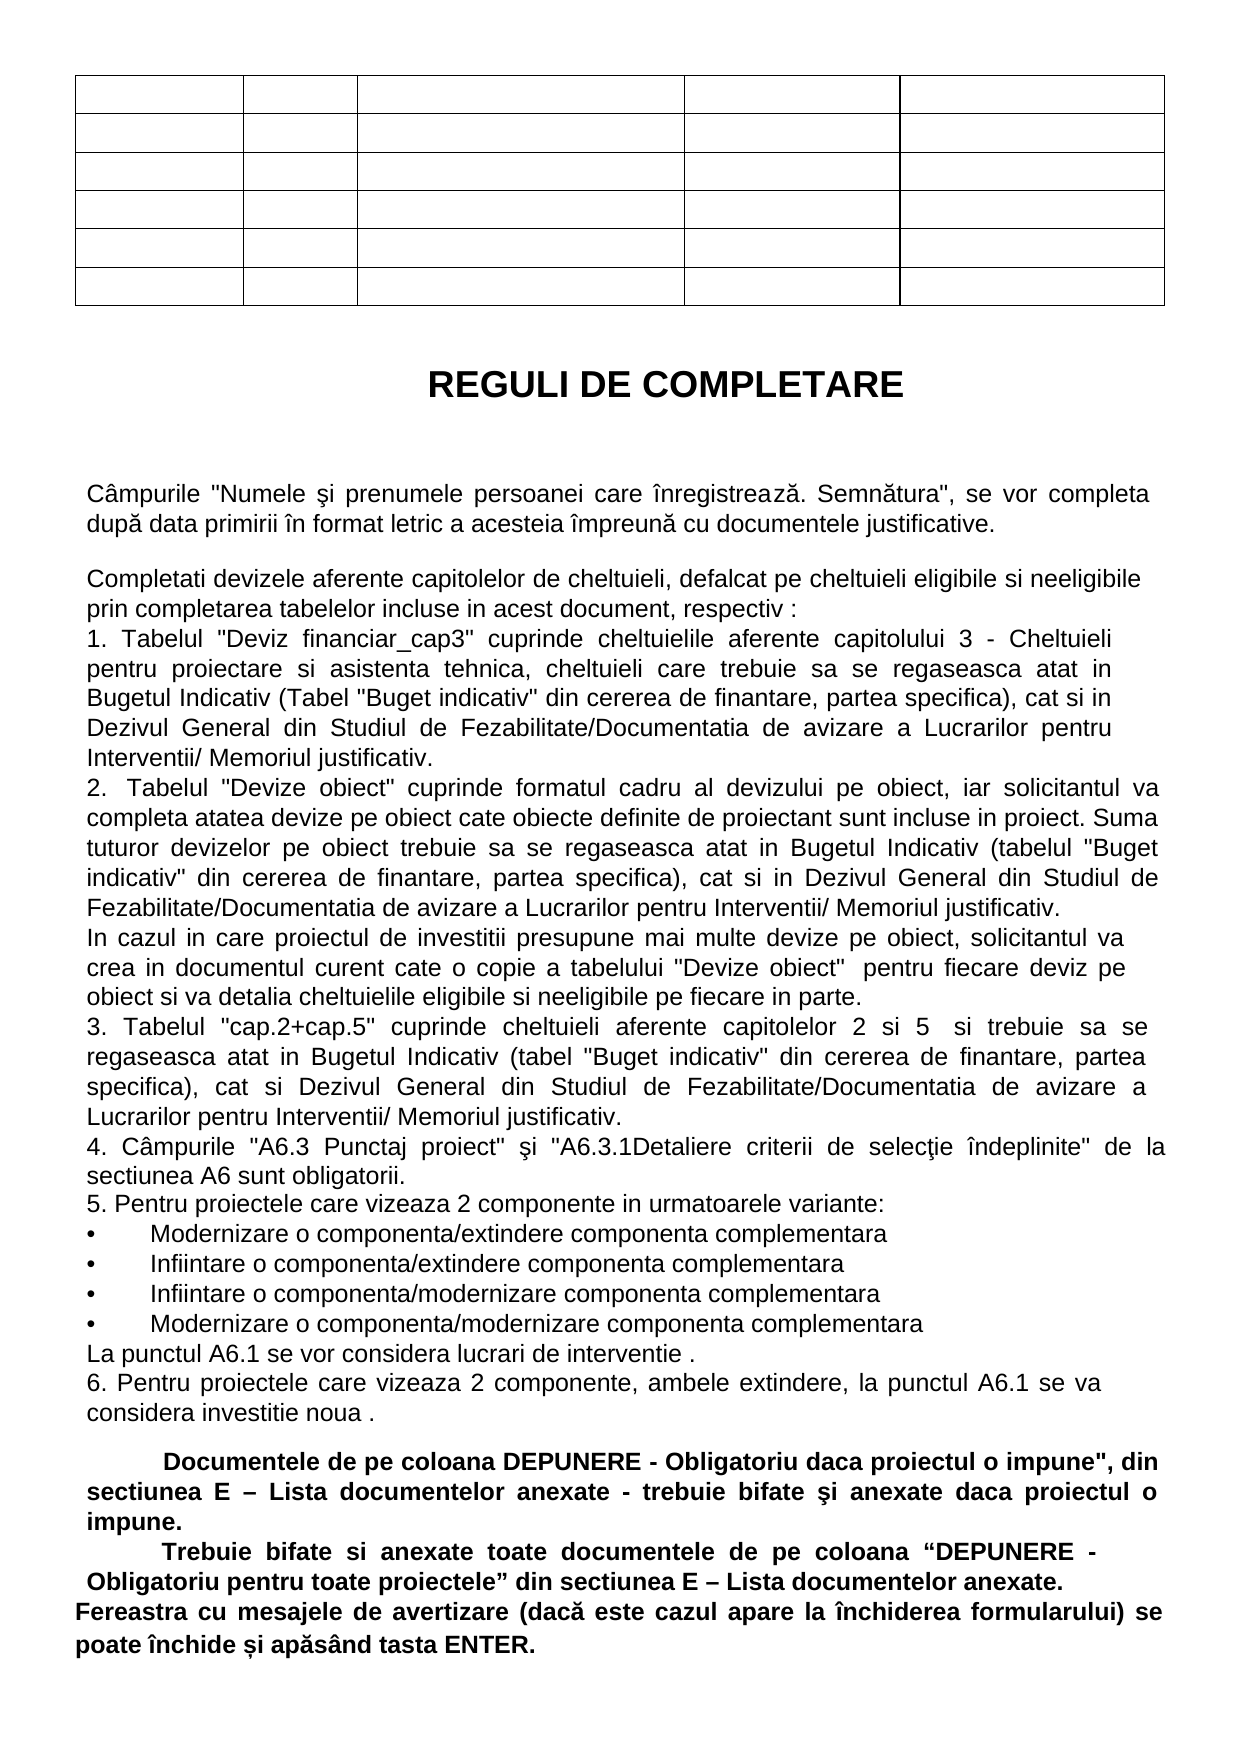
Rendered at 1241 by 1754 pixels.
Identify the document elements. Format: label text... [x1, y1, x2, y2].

table_cell [76, 76, 243, 113]
text REGULI DE COMPLETARE [427, 362, 1167, 405]
table_cell [901, 114, 1164, 152]
text 2. Tabelul "Devize obiect" cuprinde formatul cadru al devizului pe obiect, iar solicitantul va completa atatea devize pe obiect cate obiecte definite de proiectant sunt incluse in proiect. Suma tuturor devizelor pe obiect trebuie sa se regaseasca atat in Bugetul Indicativ (tabelul "Buget indicativ" din cererea de finantare, partea specifica), cat si in Dezivul General din Studiul de Fezabilitate/Documentatia de avizare a Lucrarilor pentru Interventii/ Memoriul justificativ. [86, 773, 1161, 921]
text La punctul A6.1 se vor considera lucrari de interventie . [86, 1339, 1167, 1368]
table_cell [358, 76, 684, 113]
text Câmpurile "Numele şi prenumele persoanei care înregistrează. Semnătura", se vor completa după data primirii în format letric a acesteia împreună cu documentele justificative. [86, 479, 1150, 538]
text 4. Câmpurile "A6.3 Punctaj proiect" şi "A6.3.1Detaliere criterii de selecţie îndeplinite" de la sectiunea A6 sunt obligatorii. [86, 1132, 1167, 1189]
table_cell [901, 153, 1164, 190]
table_cell [244, 114, 357, 152]
text 5. Pentru proiectele care vizeaza 2 componente in urmatoarele variante: [86, 1189, 1167, 1218]
table_cell [685, 153, 899, 190]
text Documentele de pe coloana DEPUNERE - Obligatoriu daca proiectul o impune", din sectiunea E – Lista documentelor anexate - trebuie bifate şi anexate daca proiectul o impune. [86, 1447, 1160, 1536]
text • Infiintare o componenta/modernizare componenta complementara [86, 1279, 1167, 1308]
text • Infiintare o componenta/extindere componenta complementara [86, 1249, 1167, 1278]
table_cell [76, 268, 243, 305]
text • Modernizare o componenta/modernizare componenta complementara [86, 1309, 1167, 1338]
table_cell [358, 114, 684, 152]
table_cell [685, 229, 899, 267]
table_cell [76, 229, 243, 267]
table_cell [685, 76, 899, 113]
table_cell [244, 76, 357, 113]
table_cell [76, 191, 243, 228]
text Completati devizele aferente capitolelor de cheltuieli, defalcat pe cheltuieli eligibile si neeligibile prin completarea tabelelor incluse in acest document, respectiv : [86, 564, 1143, 622]
table_cell [358, 153, 684, 190]
text • Modernizare o componenta/extindere componenta complementara [86, 1219, 1167, 1248]
text 3. Tabelul "cap.2+cap.5" cuprinde cheltuieli aferente capitolelor 2 si 5 si trebuie sa se regaseasca atat in Bugetul Indicativ (tabel "Buget indicativ" din cererea de finantare, partea specifica), cat si Dezivul General din Studiul de Fezabilitate/Documentatia de avizare a Lucrarilor pentru Interventii/ Memoriul justificativ. [86, 1012, 1148, 1131]
table_cell [358, 268, 684, 305]
table_cell [244, 191, 357, 228]
text 6. Pentru proiectele care vizeaza 2 componente, ambele extindere, la punctul A6.1 se va considera investitie noua . [86, 1368, 1103, 1426]
table_cell [358, 229, 684, 267]
text 1. Tabelul "Deviz financiar_cap3" cuprinde cheltuielile aferente capitolului 3 - Cheltuieli pentru proiectare si asistenta tehnica, cheltuieli care trebuie sa se regaseasca atat in Bugetul Indicativ (Tabel "Buget indicativ" din cererea de finantare, partea specifica), cat si in Dezivul General din Studiul de Fezabilitate/Documentatia de avizare a Lucrarilor pentru Interventii/ Memoriul justificativ. [86, 624, 1113, 772]
table_cell [358, 191, 684, 228]
table_cell [244, 229, 357, 267]
text Trebuie bifate si anexate toate documentele de pe coloana “DEPUNERE - Obligatoriu pentru toate proiectele” din sectiunea E – Lista documentelor anexate. [86, 1537, 1098, 1596]
table_cell [76, 114, 243, 152]
table_cell [685, 114, 899, 152]
table_cell [901, 76, 1164, 113]
table_cell [685, 268, 899, 305]
table_cell [244, 153, 357, 190]
text In cazul in care proiectul de investitii presupune mai multe devize pe obiect, solicitantul va crea in documentul curent cate o copie a tabelului "Devize obiect" pentru fiecare deviz pe obiect si va detalia cheltuielile eligibile si neeligibile pe fiecare in parte. [86, 923, 1126, 1011]
table_cell [244, 268, 357, 305]
table_cell [76, 153, 243, 190]
table_cell [901, 229, 1164, 267]
table_cell [901, 268, 1164, 305]
table_cell [901, 191, 1164, 228]
text Fereastra cu mesajele de avertizare (dacă este cazul apare la închiderea formularului) se poate închide și apăsând tasta ENTER. [75, 1597, 1165, 1659]
table_cell [685, 191, 899, 228]
